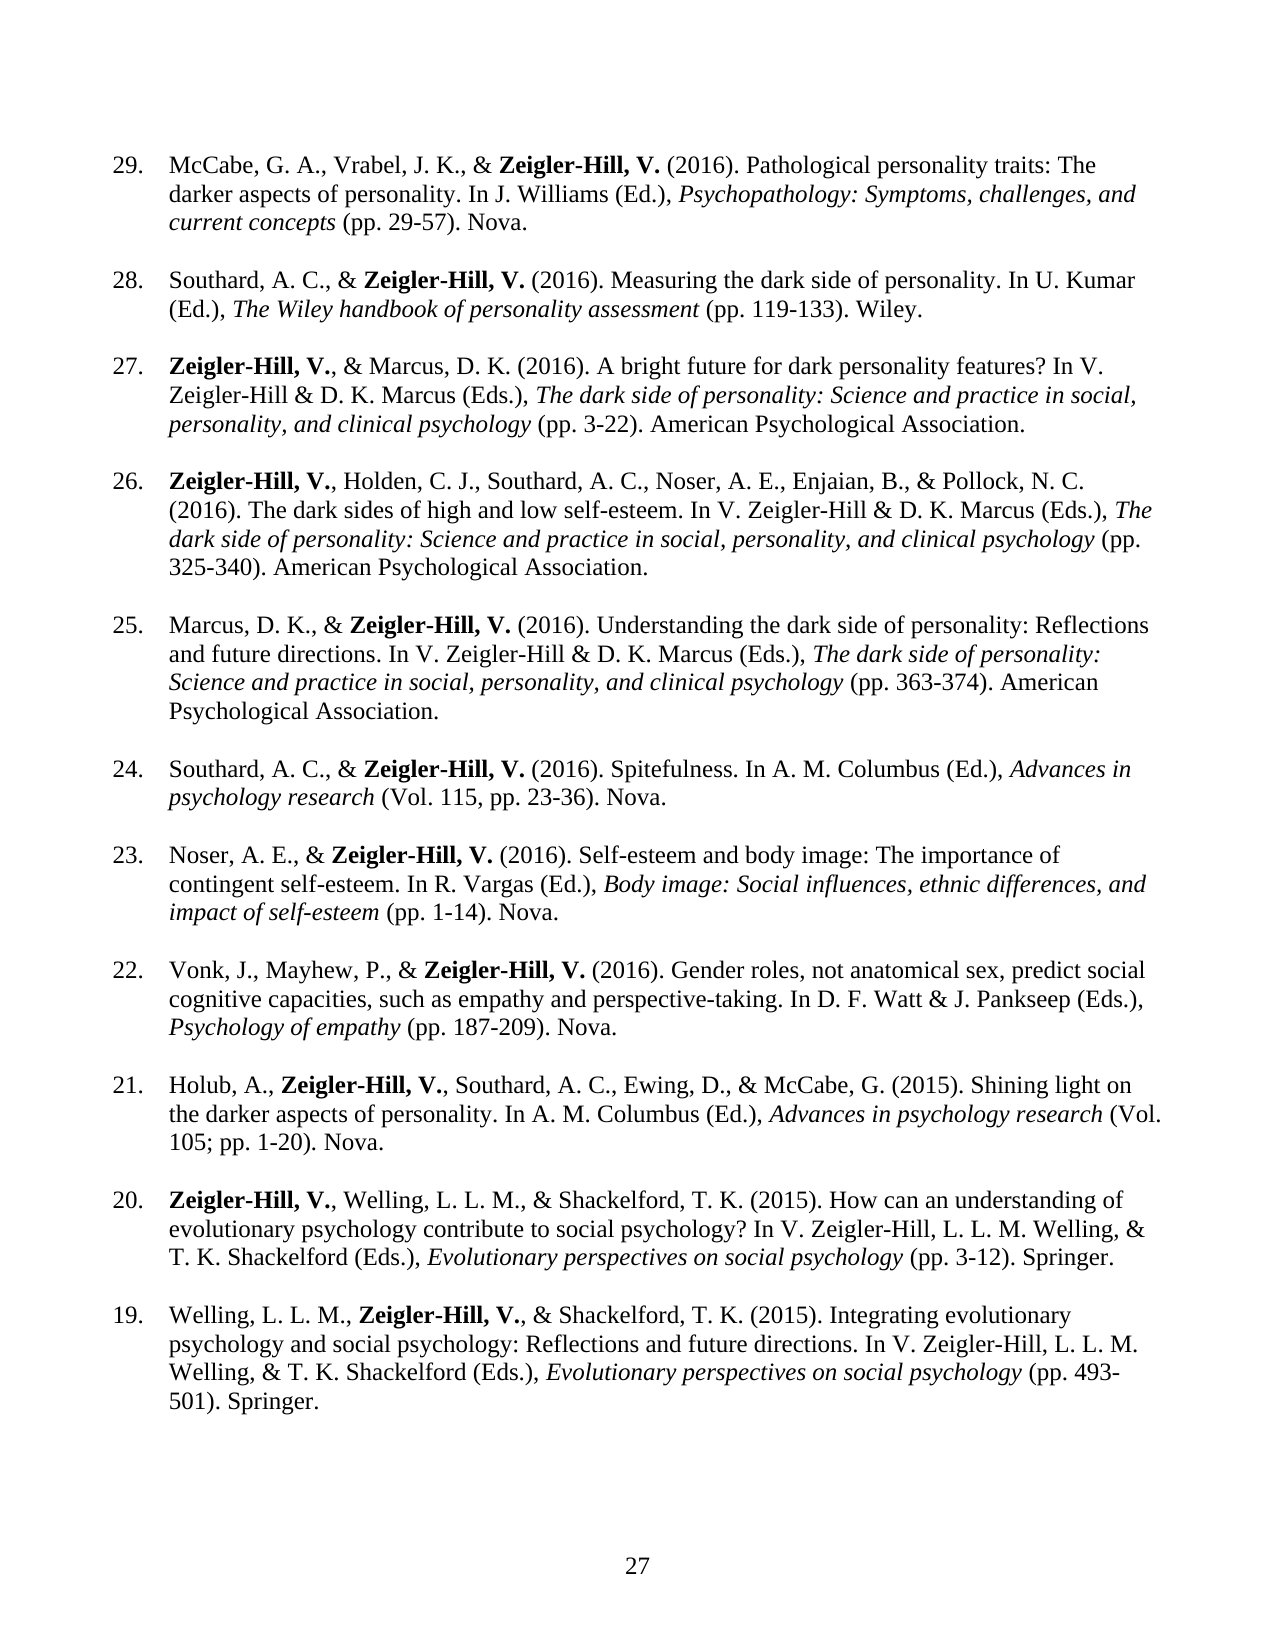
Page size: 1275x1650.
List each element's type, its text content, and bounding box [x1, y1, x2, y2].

text 22. Vonk, J., Mayhew, P., & Zeigler-Hill, V. (2016). Gender roles, not anatomical sex, predict social cognitive capacities, such as empathy and perspective-taking. In D. F. Watt & J. Pankseep (Eds.), Psychology of empathy (pp. 187-209). Nova. [112, 955, 1162, 1041]
text 20. Zeigler-Hill, V., Welling, L. L. M., & Shackelford, T. K. (2015). How can an understanding of evolutionary psychology contribute to social psychology? In V. Zeigler-Hill, L. L. M. Welling, & T. K. Shackelford (Eds.), Evolutionary perspectives on social psychology (pp. 3-12). Springer. [112, 1185, 1162, 1271]
text 26. Zeigler-Hill, V., Holden, C. J., Southard, A. C., Noser, A. E., Enjaian, B., & Pollock, N. C. (2016). The dark sides of high and low self-esteem. In V. Zeigler-Hill & D. K. Marcus (Eds.), The dark side of personality: Science and practice in social, personality, and clinical psychology (pp. 325-340). American Psychological Association. [112, 466, 1162, 581]
text 27. Zeigler-Hill, V., & Marcus, D. K. (2016). A bright future for dark personality features? In V. Zeigler-Hill & D. K. Marcus (Eds.), The dark side of personality: Science and practice in social, personality, and clinical psychology (pp. 3-22). American Psychological Association. [112, 351, 1162, 437]
text 23. Noser, A. E., & Zeigler-Hill, V. (2016). Self-esteem and body image: The importance of contingent self-esteem. In R. Vargas (Ed.), Body image: Social influences, ethnic differences, and impact of self-esteem (pp. 1-14). Nova. [112, 840, 1162, 926]
text 24. Southard, A. C., & Zeigler-Hill, V. (2016). Spitefulness. In A. M. Columbus (Ed.), Advances in psychology research (Vol. 115, pp. 23-36). Nova. [112, 754, 1162, 811]
text 19. Welling, L. L. M., Zeigler-Hill, V., & Shackelford, T. K. (2015). Integrating evolutionary psychology and social psychology: Reflections and future directions. In V. Zeigler-Hill, L. L. M. Welling, & T. K. Shackelford (Eds.), Evolutionary perspectives on social psychology (pp. 493-501). Springer. [112, 1300, 1162, 1415]
text 21. Holub, A., Zeigler-Hill, V., Southard, A. C., Ewing, D., & McCabe, G. (2015). Shining light on the darker aspects of personality. In A. M. Columbus (Ed.), Advances in psychology research (Vol. 105; pp. 1-20). Nova. [112, 1070, 1162, 1156]
text 29. McCabe, G. A., Vrabel, J. K., & Zeigler-Hill, V. (2016). Pathological personality traits: The darker aspects of personality. In J. Williams (Ed.), Psychopathology: Symptoms, challenges, and current concepts (pp. 29-57). Nova. [112, 150, 1162, 236]
text 28. Southard, A. C., & Zeigler-Hill, V. (2016). Measuring the dark side of personality. In U. Kumar (Ed.), The Wiley handbook of personality assessment (pp. 119-133). Wiley. [112, 265, 1162, 322]
text 25. Marcus, D. K., & Zeigler-Hill, V. (2016). Understanding the dark side of personality: Reflections and future directions. In V. Zeigler-Hill & D. K. Marcus (Eds.), The dark side of personality: Science and practice in social, personality, and clinical psychology (pp. 363-374). American Psychological Association. [112, 610, 1162, 725]
